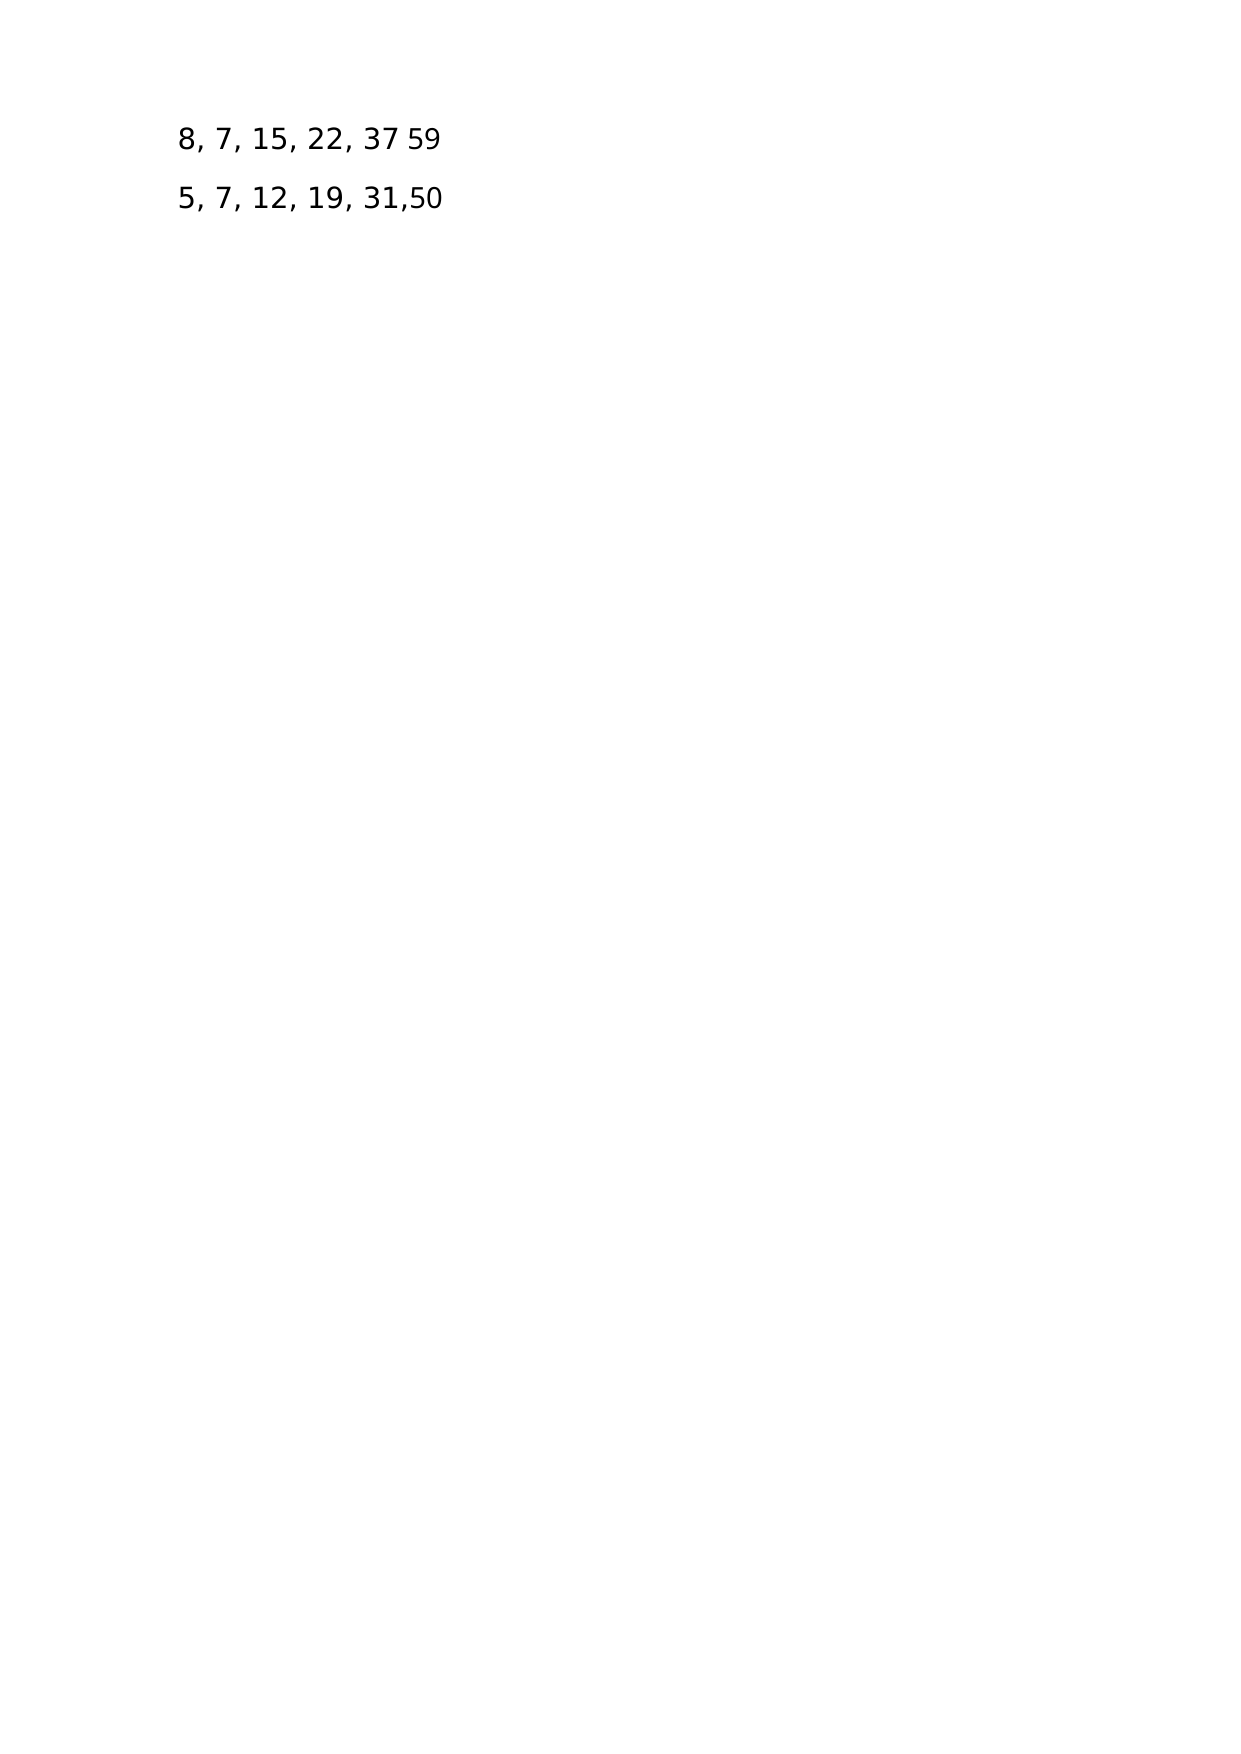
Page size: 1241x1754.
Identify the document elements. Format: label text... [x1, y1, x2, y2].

text 5, 7, 12, 19, 31,50 [177, 178, 1152, 217]
text 8, 7, 15, 22, 37 59 [177, 118, 1152, 158]
